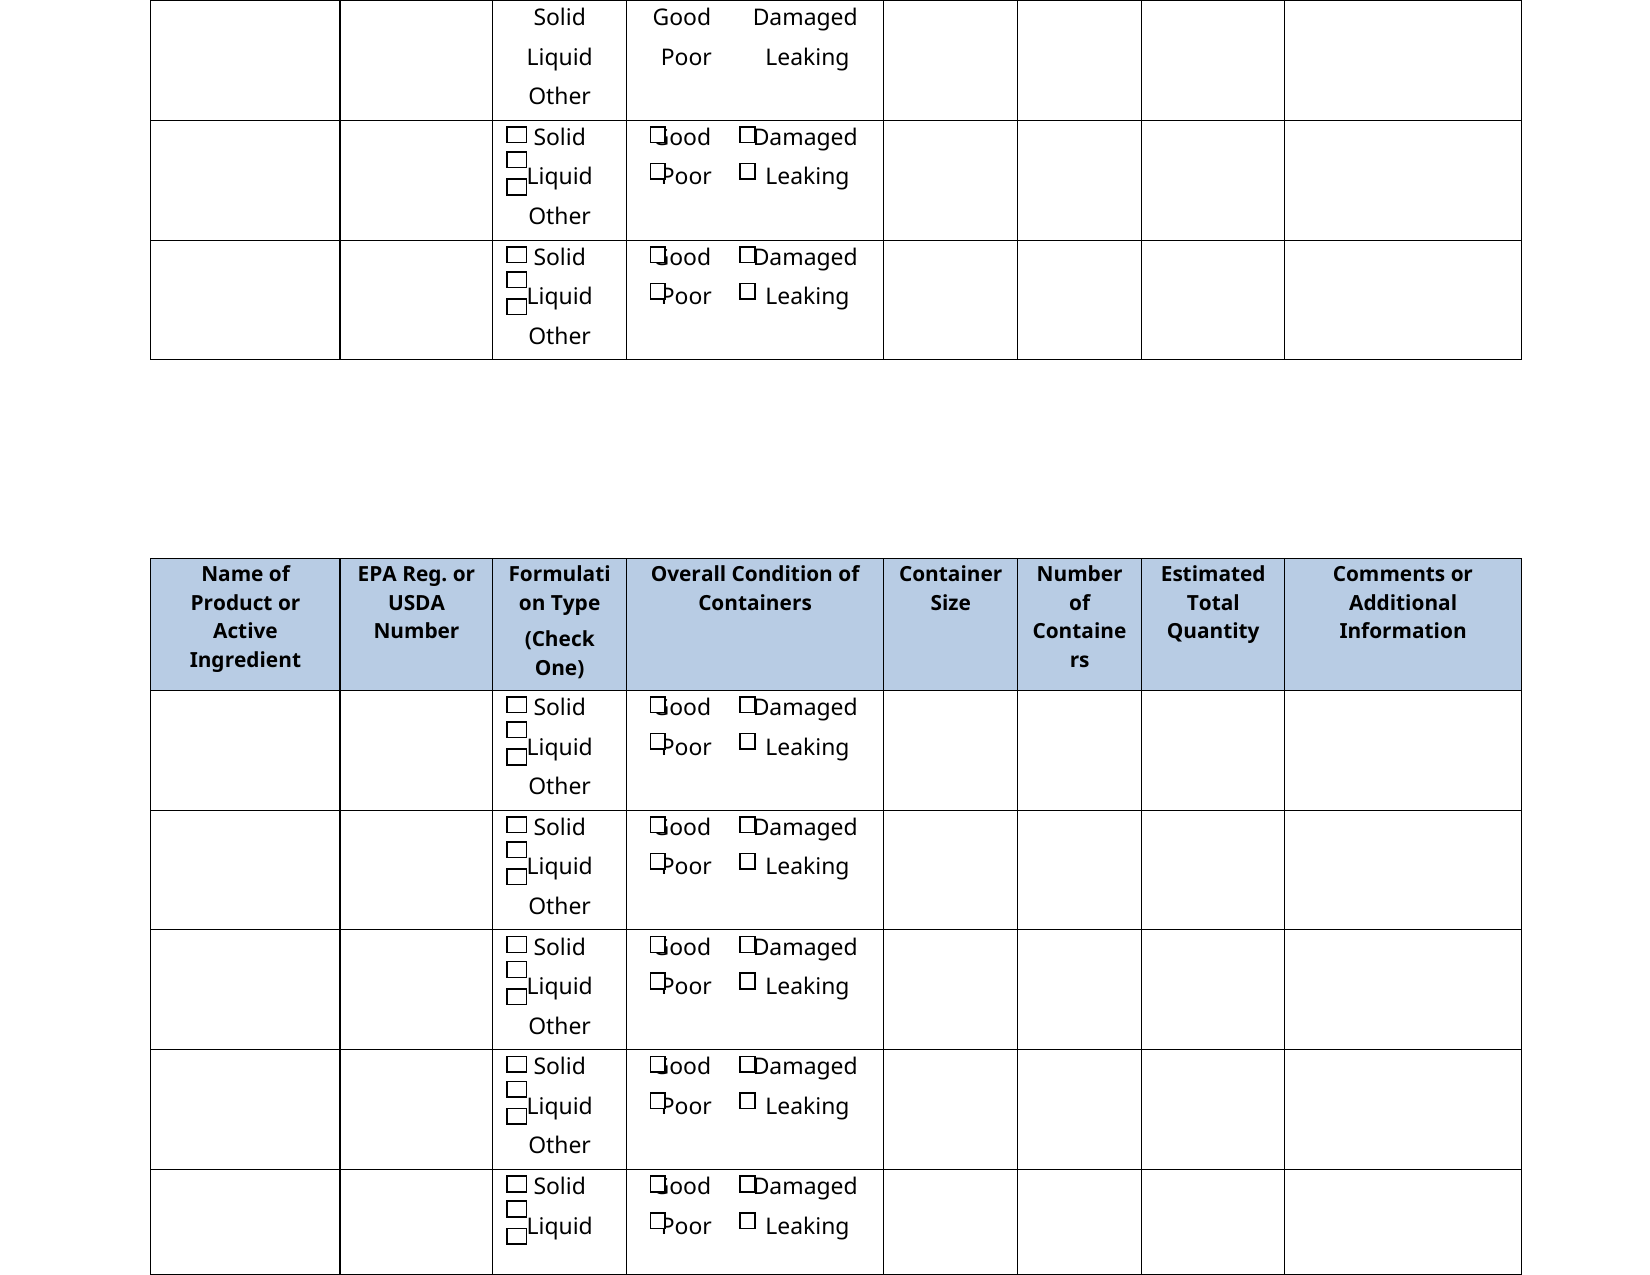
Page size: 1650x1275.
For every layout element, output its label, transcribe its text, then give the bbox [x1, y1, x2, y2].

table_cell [627, 1, 883, 120]
table_cell [1285, 811, 1521, 929]
table_header Container Size [884, 559, 1017, 690]
table_cell Solid Liquid Other [493, 121, 626, 239]
table_cell Solid Liquid Other [493, 691, 626, 809]
table_cell [884, 121, 1017, 239]
table_cell [1142, 121, 1284, 239]
table_cell [1018, 1, 1141, 120]
table_cell [341, 1170, 492, 1274]
table_cell [151, 1170, 339, 1274]
table_header Number of Containers [1018, 559, 1141, 690]
table_cell [884, 811, 1017, 929]
table_cell [1285, 691, 1521, 809]
table_cell [341, 930, 492, 1049]
table_cell [884, 1, 1017, 120]
table_header Name of Product or Active Ingredient [151, 559, 339, 690]
table_cell [1018, 1050, 1141, 1169]
table_cell [341, 1050, 492, 1169]
table_cell [1018, 1170, 1141, 1274]
table_cell Good Damaged Poor Leaking [627, 811, 883, 929]
table_cell Solid Liquid Other [493, 241, 626, 359]
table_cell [627, 1170, 883, 1274]
table_cell Good Damaged Poor Leaking [627, 930, 883, 1049]
table_cell [1285, 1, 1521, 120]
table_cell [1018, 930, 1141, 1049]
table_cell [1142, 1, 1284, 120]
table_header Estimated Total Quantity [1142, 559, 1284, 690]
table_cell [151, 241, 339, 359]
table_header Formulation Type (Check One) [493, 559, 626, 690]
table_cell [1142, 691, 1284, 809]
table_cell [1142, 930, 1284, 1049]
table_cell Solid Liquid Other [493, 1050, 626, 1169]
table_cell [151, 121, 339, 239]
table_cell [341, 121, 492, 239]
table_header EPA Reg. or USDA Number [341, 559, 492, 690]
table_cell [884, 930, 1017, 1049]
table_cell Good Damaged Poor Leaking [627, 241, 883, 359]
table_cell Solid Liquid Other [493, 930, 626, 1049]
table_cell [1142, 811, 1284, 929]
table_cell Good Damaged Poor Leaking [627, 691, 883, 809]
table_cell [341, 691, 492, 809]
table_cell [1285, 930, 1521, 1049]
table_cell [1285, 121, 1521, 239]
table_header Comments or Additional Information [1285, 559, 1521, 690]
table_cell [1285, 241, 1521, 359]
table_cell Solid Liquid Other [493, 1, 626, 120]
table_cell [1018, 241, 1141, 359]
table_cell [884, 1050, 1017, 1169]
table_cell Good Damaged Poor Leaking [627, 1050, 883, 1169]
table_cell Solid Liquid Other [493, 1170, 626, 1274]
table_cell [884, 241, 1017, 359]
table_cell [341, 1, 492, 120]
table_cell [1018, 811, 1141, 929]
table_cell Good Damaged Poor Leaking [627, 121, 883, 239]
table_cell [1285, 1050, 1521, 1169]
table_cell [1142, 1170, 1284, 1274]
table_cell [151, 1, 339, 120]
table_cell [884, 1170, 1017, 1274]
table_cell [884, 691, 1017, 809]
table_cell [151, 1050, 339, 1169]
table_header Overall Condition of Containers [627, 559, 883, 690]
table_cell [341, 811, 492, 929]
table_cell [341, 241, 492, 359]
table_cell [1018, 691, 1141, 809]
table_cell [1142, 1050, 1284, 1169]
table_cell Solid Liquid Other [493, 811, 626, 929]
table_cell [151, 811, 339, 929]
table_cell [151, 691, 339, 809]
table_cell [151, 930, 339, 1049]
table_cell [1285, 1170, 1521, 1274]
table_cell [1142, 241, 1284, 359]
table_cell [1018, 121, 1141, 239]
